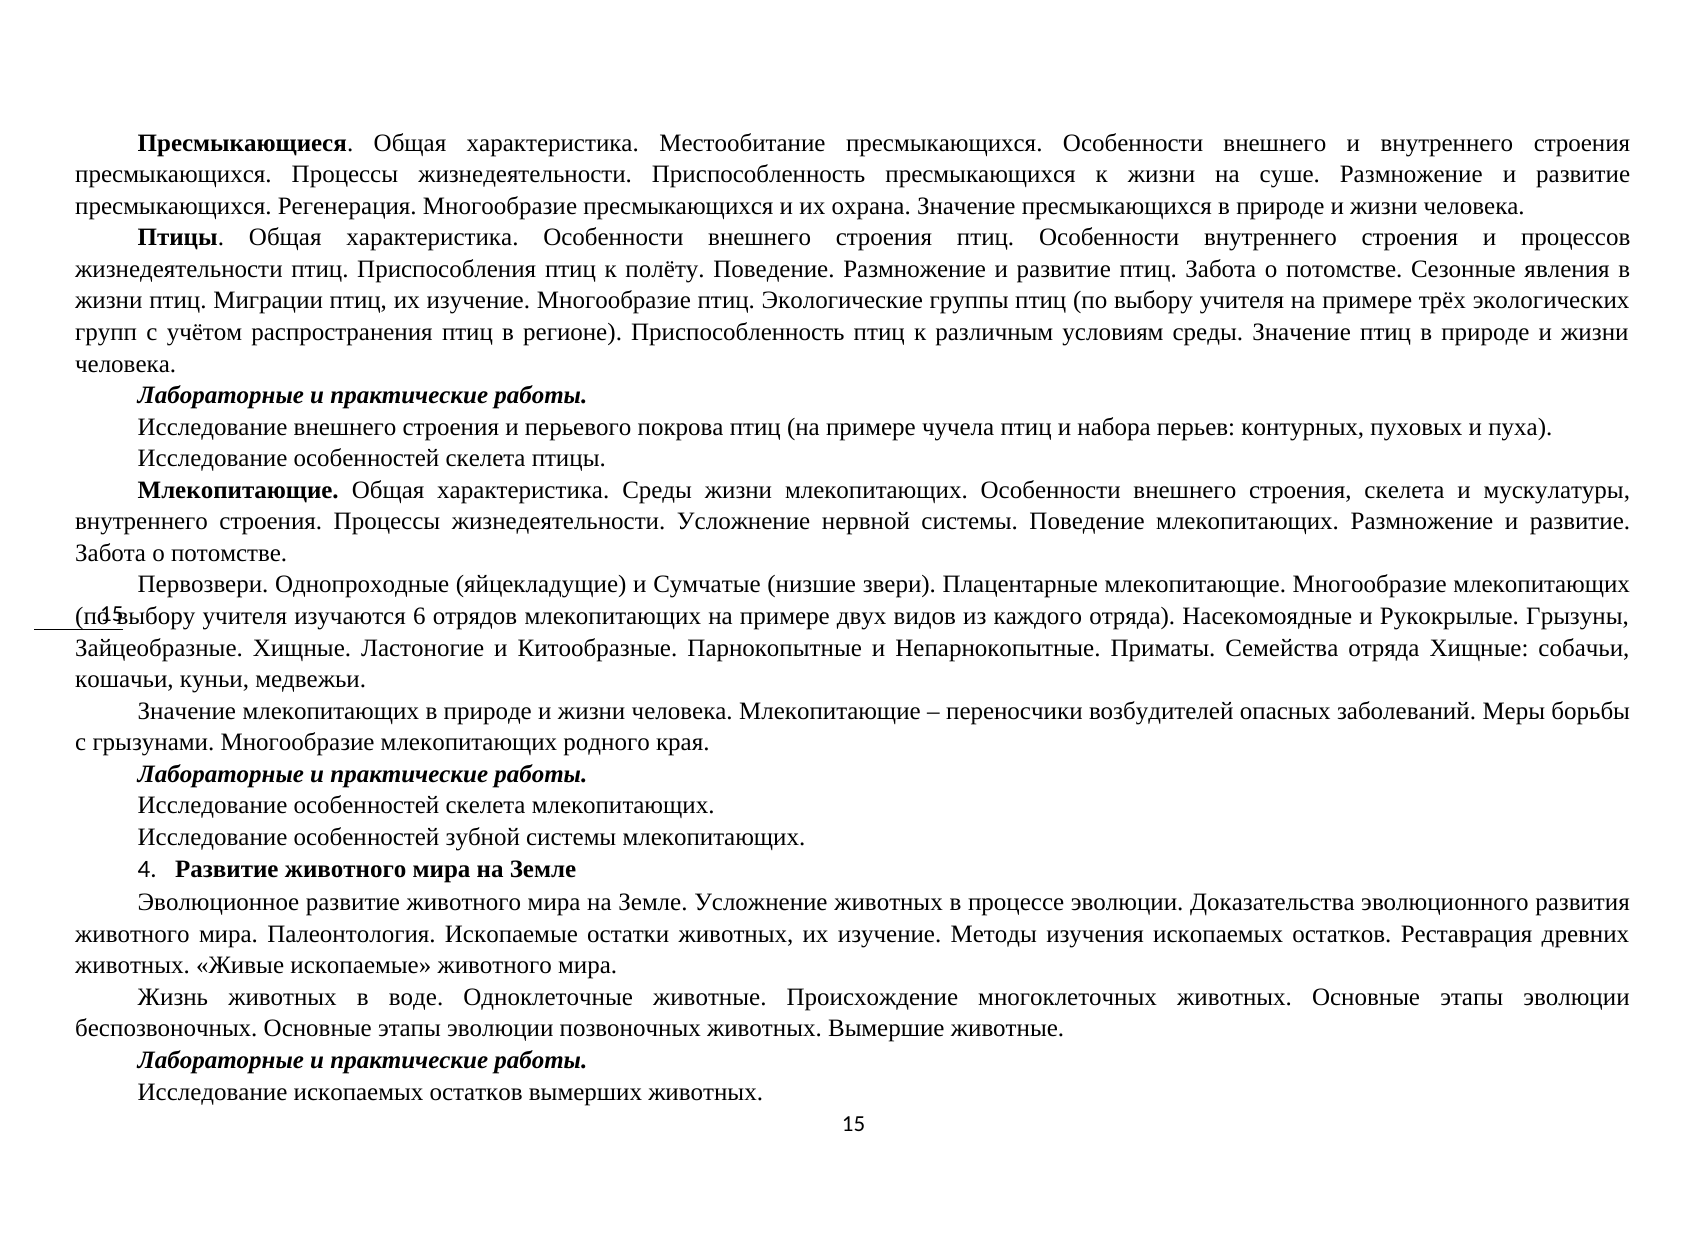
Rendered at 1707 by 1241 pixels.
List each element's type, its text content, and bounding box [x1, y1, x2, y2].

list Развитие животного мира на Земле [137, 854, 1632, 884]
text Значение млекопитающих в природе и жизни человека. Млекопитающие – переносчики возбудителей опасных заболеваний. Меры борьбы с грызунами. Многообразие млекопитающих родного края. [75, 696, 1632, 756]
text Лабораторные и практические работы. [75, 1045, 1632, 1074]
text Исследование особенностей скелета млекопитающих. [75, 791, 1632, 819]
text Пресмыкающиеся. Общая характеристика. Местообитание пресмыкающихся. Особенности внешнего и внутреннего строения пресмыкающихся. Процессы жизнедеятельности. Приспособленность пресмыкающихся к жизни на суше. Размножение и развитие пресмыкающихся. Регенерация. Многообразие пресмыкающихся и их охрана. Значение пресмыкающихся в природе и жизни человека. [75, 128, 1632, 219]
text Лабораторные и практические работы. [75, 380, 1632, 409]
text Птицы. Общая характеристика. Особенности внешнего строения птиц. Особенности внутреннего строения и процессов жизнедеятельности птиц. Приспособления птиц к полёту. Поведение. Размножение и развитие птиц. Забота о потомстве. Сезонные явления в жизни птиц. Миграции птиц, их изучение. Многообразие птиц. Экологические группы птиц (по выбору учителя на примере трёх экологических групп с учётом распространения птиц в регионе). Приспособленность птиц к различным условиям среды. Значение птиц в природе и жизни человека. [75, 222, 1632, 377]
text Исследование внешнего строения и перьевого покрова птиц (на примере чучела птиц и набора перьев: контурных, пуховых и пуха). [75, 412, 1632, 441]
text Исследование ископаемых остатков вымерших животных. [75, 1077, 1632, 1105]
text Млекопитающие. Общая характеристика. Среды жизни млекопитающих. Особенности внешнего строения, скелета и мускулатуры, внутреннего строения. Процессы жизнедеятельности. Усложнение нервной системы. Поведение млекопитающих. Размножение и развитие. Забота о потомстве. [75, 475, 1632, 567]
text Исследование особенностей скелета птицы. [75, 443, 1632, 472]
text Исследование особенностей зубной системы млекопитающих. [75, 822, 1632, 851]
text Жизнь животных в воде. Одноклеточные животные. Происхождение многоклеточных животных. Основные этапы эволюции беспозвоночных. Основные этапы эволюции позвоночных животных. Вымершие животные. [75, 982, 1632, 1042]
text Эволюционное развитие животного мира на Земле. Усложнение животных в процессе эволюции. Доказательства эволюционного развития животного мира. Палеонтология. Ископаемые остатки животных, их изучение. Методы изучения ископаемых остатков. Реставрация древних животных. «Живые ископаемые» животного мира. [75, 887, 1632, 979]
text Первозвери. Однопроходные (яйцекладущие) и Сумчатые (низшие звери). Плацентарные млекопитающие. Многообразие млекопитающих (по выбору учителя изучаются 6 отрядов млекопитающих на примере двух видов из каждого отряда). Насекомоядные и Рукокрылые. Грызуны, Зайцеобразные. Хищные. Ластоногие и Китообразные. Парнокопытные и Непарнокопытные. Приматы. Семейства отряда Хищные: собачьи, кошачьи, куньи, медвежьи. [75, 569, 1632, 693]
text Лабораторные и практические работы. [75, 759, 1632, 788]
